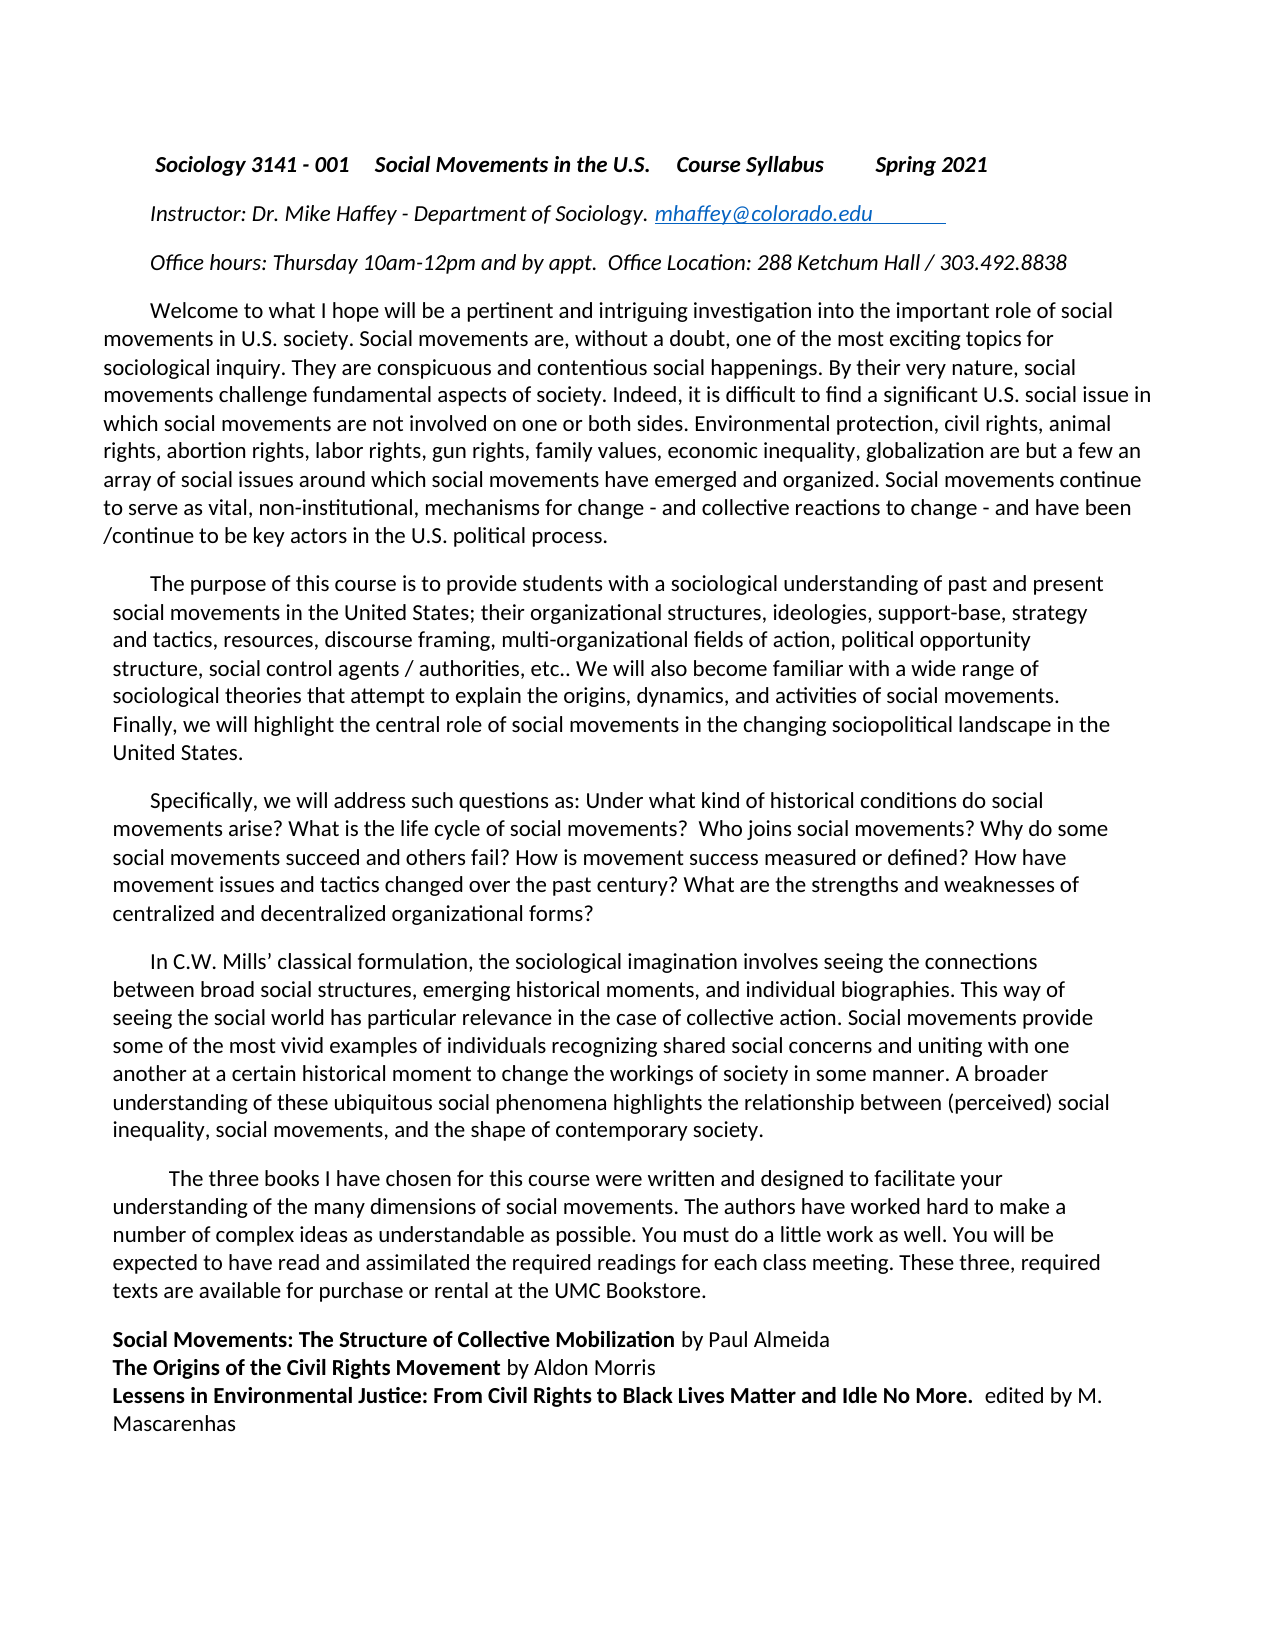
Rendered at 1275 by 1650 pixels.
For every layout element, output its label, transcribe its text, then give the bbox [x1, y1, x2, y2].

text Specifically, we will address such questions as: Under what kind of historical conditions do social movements arise? What is the life cycle of social movements? Who joins social movements? Why do some social movements succeed and others fail? How is movement success measured or defined? How have movement issues and tactics changed over the past century? What are the strengths and weaknesses of centralized and decentralized organizational forms? [112, 787, 1125, 927]
text Office hours: Thursday 10am-12pm and by appt. Office Location: 288 Ketchum Hall / 303.492.8838 [150, 248, 1125, 276]
text Sociology 3141 - 001 Social Movements in the U.S. Course Syllabus Spring 2021 [150, 150, 1125, 178]
text The three books I have chosen for this course were written and designed to facilitate your understanding of the many dimensions of social movements. The authors have worked hard to make a number of complex ideas as understandable as possible. You must do a little work as well. You will be expected to have read and assimilated the required readings for each class meeting. These three, required texts are available for purchase or rental at the UMC Bookstore. [112, 1164, 1125, 1304]
text Social Movements: The Structure of Collective Mobilization by Paul Almeida The Origins of the Civil Rights Movement by Aldon Morris Lessens in Environmental Justice: From Civil Rights to Black Lives Matter and Idle No More. edited by M. Mascarenhas [112, 1325, 1125, 1437]
text In C.W. Mills’ classical formulation, the sociological imagination involves seeing the connections between broad social structures, emerging historical moments, and individual biographies. This way of seeing the social world has particular relevance in the case of collective action. Social movements provide some of the most vivid examples of individuals recognizing shared social concerns and uniting with one another at a certain historical moment to change the workings of society in some manner. A broader understanding of these ubiquitous social phenomena highlights the relationship between (perceived) social inequality, social movements, and the shape of contemporary society. [112, 947, 1125, 1144]
text Welcome to what I hope will be a pertinent and intriguing investigation into the important role of social movements in U.S. society. Social movements are, without a doubt, one of the most exciting topics for sociological inquiry. They are conspicuous and contentious social happenings. By their very nature, social movements challenge fundamental aspects of society. Indeed, it is difficult to find a significant U.S. social issue in which social movements are not involved on one or both sides. Environmental protection, civil rights, animal rights, abortion rights, labor rights, gun rights, family values, economic inequality, globalization are but a few an array of social issues around which social movements have emerged and organized. Social movements continue to serve as vital, non-institutional, mechanisms for change - and collective reactions to change - and have been /continue to be key actors in the U.S. political process. [103, 297, 1162, 549]
text The purpose of this course is to provide students with a sociological understanding of past and present social movements in the United States; their organizational structures, ideologies, support-base, strategy and tactics, resources, discourse framing, multi-organizational fields of action, political opportunity structure, social control agents / authorities, etc.. We will also become familiar with a wide range of sociological theories that attempt to explain the origins, dynamics, and activities of social movements. Finally, we will highlight the central role of social movements in the changing sociopolitical landscape in the United States. [112, 569, 1125, 766]
text Instructor: Dr. Mike Haffey - Department of Sociology. mhaffey@colorado.edu [150, 199, 1125, 227]
